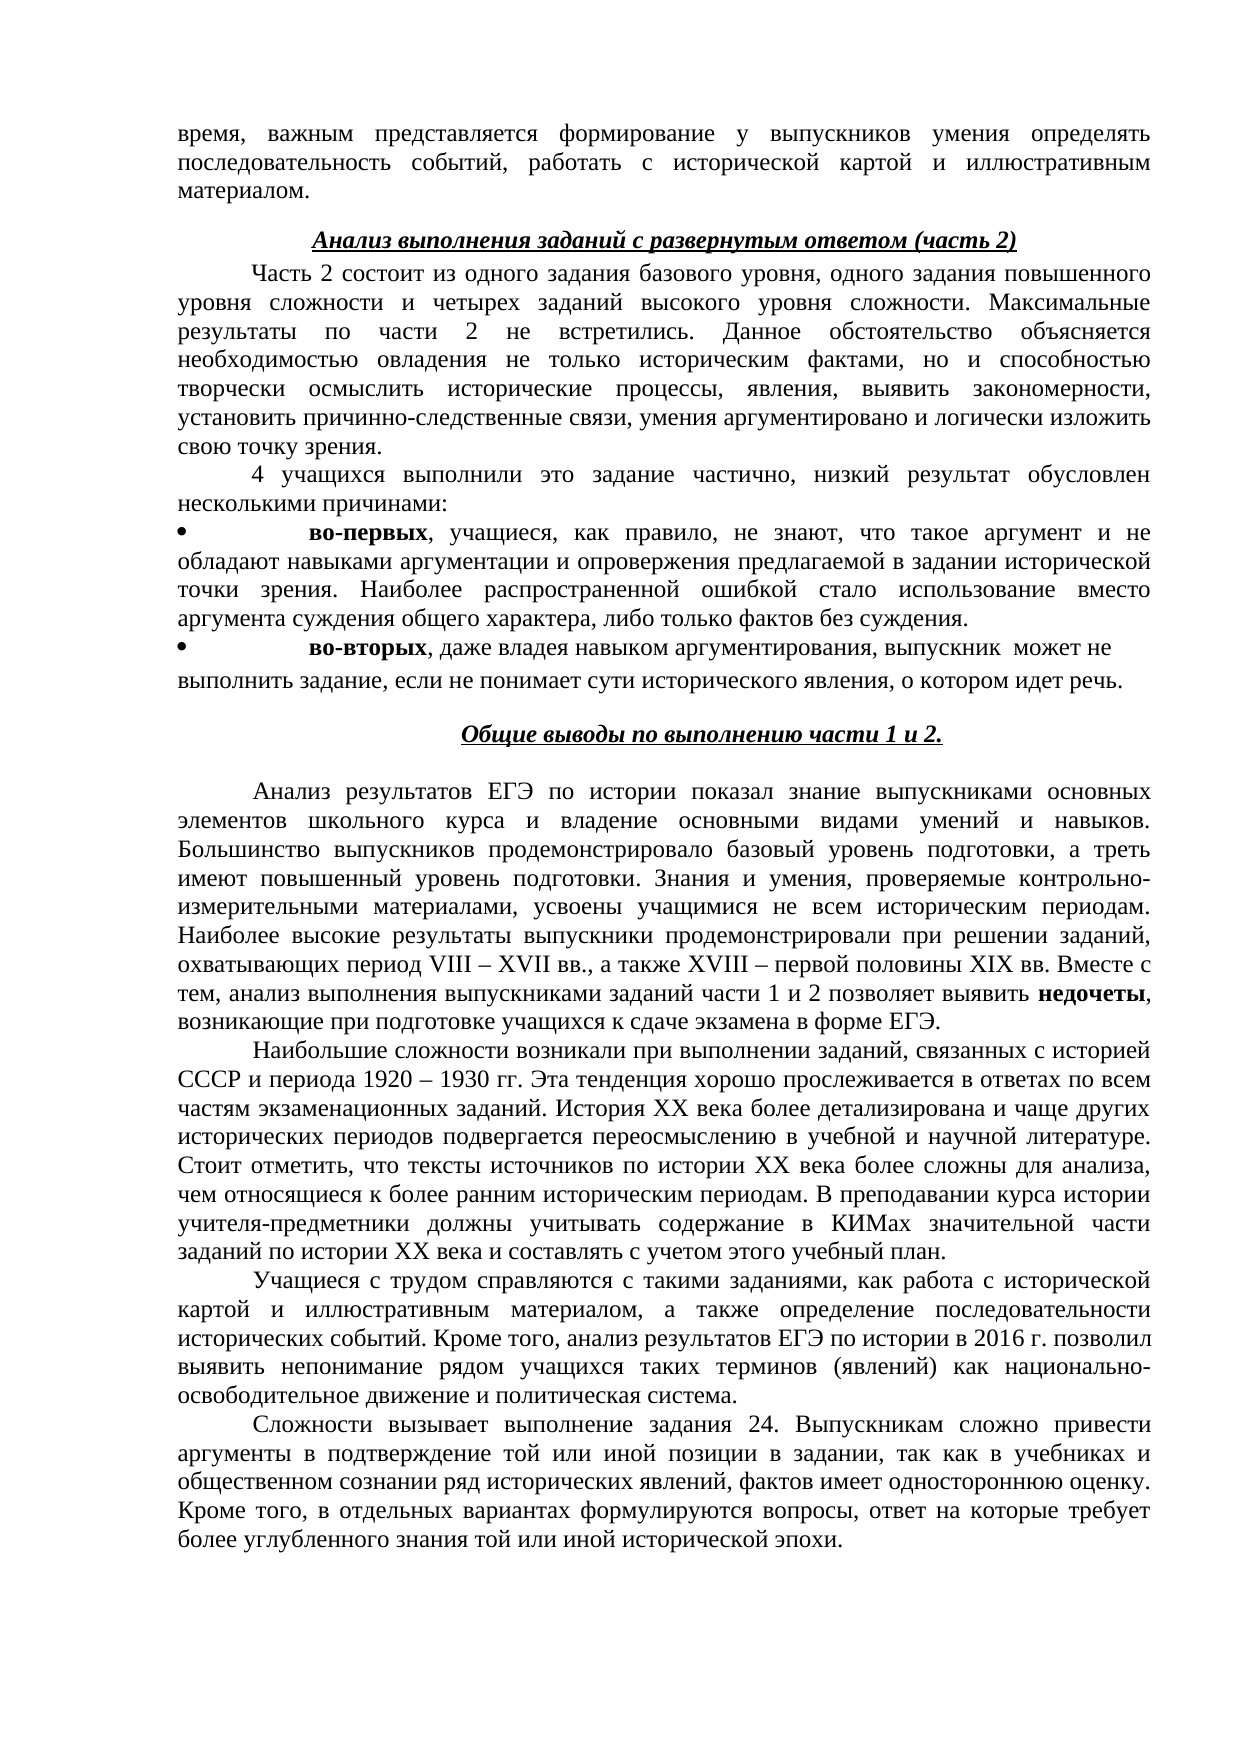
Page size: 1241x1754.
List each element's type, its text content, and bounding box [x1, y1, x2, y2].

subtitle Анализ выполнения заданий с развернутым ответом (часть 2) [177, 225, 1152, 254]
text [177, 118, 1152, 204]
text Наибольшие сложности возникали при выполнении заданий, связанных с историей СССР и периода 1920 – 1930 гг. Эта тенденция хорошо прослеживается в ответах по всем частям экзаменационных заданий. История ХХ века более детализирована и чаще других исторических периодов подвергается переосмыслению в учебной и научной литературе. Стоит отметить, что тексты источников по истории ХХ века более сложны для анализа, чем относящиеся к более ранним историческим периодам. В преподавании курса истории учителя-предметники должны учитывать содержание в КИМах значительной части заданий по истории ХХ века и составлять с учетом этого учебный план. [177, 1035, 1152, 1265]
list во-первых, учащиеся, как правило, не знают, что такое аргумент и не обладают навыками аргументации и опровержения предлагаемой в задании исторической точки зрения. Наиболее распространенной ошибкой стало использование вместо аргумента суждения общего характера, либо только фактов без суждения. [177, 517, 1152, 632]
text Общие выводы по выполнению части 1 и 2. [177, 719, 1152, 748]
list во-вторых, даже владея навыком аргументирования, выпускник может не выполнить задание, если не понимает сути исторического явления, о котором идет речь. [177, 632, 1152, 694]
text Сложности вызывает выполнение задания 24. Выпускникам сложно привести аргументы в подтверждение той или иной позиции в задании, так как в учебниках и общественном сознании ряд исторических явлений, фактов имеет одностороннюю оценку. Кроме того, в отдельных вариантах формулируются вопросы, ответ на которые требует более углубленного знания той или иной исторической эпохи. [177, 1409, 1152, 1553]
text Анализ результатов ЕГЭ по истории показал знание выпускниками основных элементов школьного курса и владение основными видами умений и навыков. Большинство выпускников продемонстрировало базовый уровень подготовки, а треть имеют повышенный уровень подготовки. Знания и умения, проверяемые контрольно-измерительными материалами, усвоены учащимися не всем историческим периодам. Наиболее высокие результаты выпускники продемонстрировали при решении заданий, охватывающих период VIII – XVII вв., а также XVIII – первой половины XIX вв. Вместе с тем, анализ выполнения выпускниками заданий части 1 и 2 позволяет выявить недочеты, возникающие при подготовке учащихся к сдаче экзамена в форме ЕГЭ. [177, 776, 1152, 1035]
text Часть 2 состоит из одного задания базового уровня, одного задания повышенного уровня сложности и четырех заданий высокого уровня сложности. Максимальные результаты по части 2 не встретились. Данное обстоятельство объясняется необходимостью овладения не только историческим фактами, но и способностью творчески осмыслить исторические процессы, явления, выявить закономерности, установить причинно-следственные связи, умения аргументировано и логически изложить свою точку зрения. [177, 258, 1152, 459]
text 4 учащихся выполнили это задание частично, низкий результат обусловлен несколькими причинами: [177, 459, 1152, 517]
text Учащиеся с трудом справляются с такими заданиями, как работа с исторической картой и иллюстративным материалом, а также определение последовательности исторических событий. Кроме того, анализ результатов ЕГЭ по истории в 2016 г. позволил выявить непонимание рядом учащихся таких терминов (явлений) как национально-освободительное движение и политическая система. [177, 1265, 1152, 1409]
